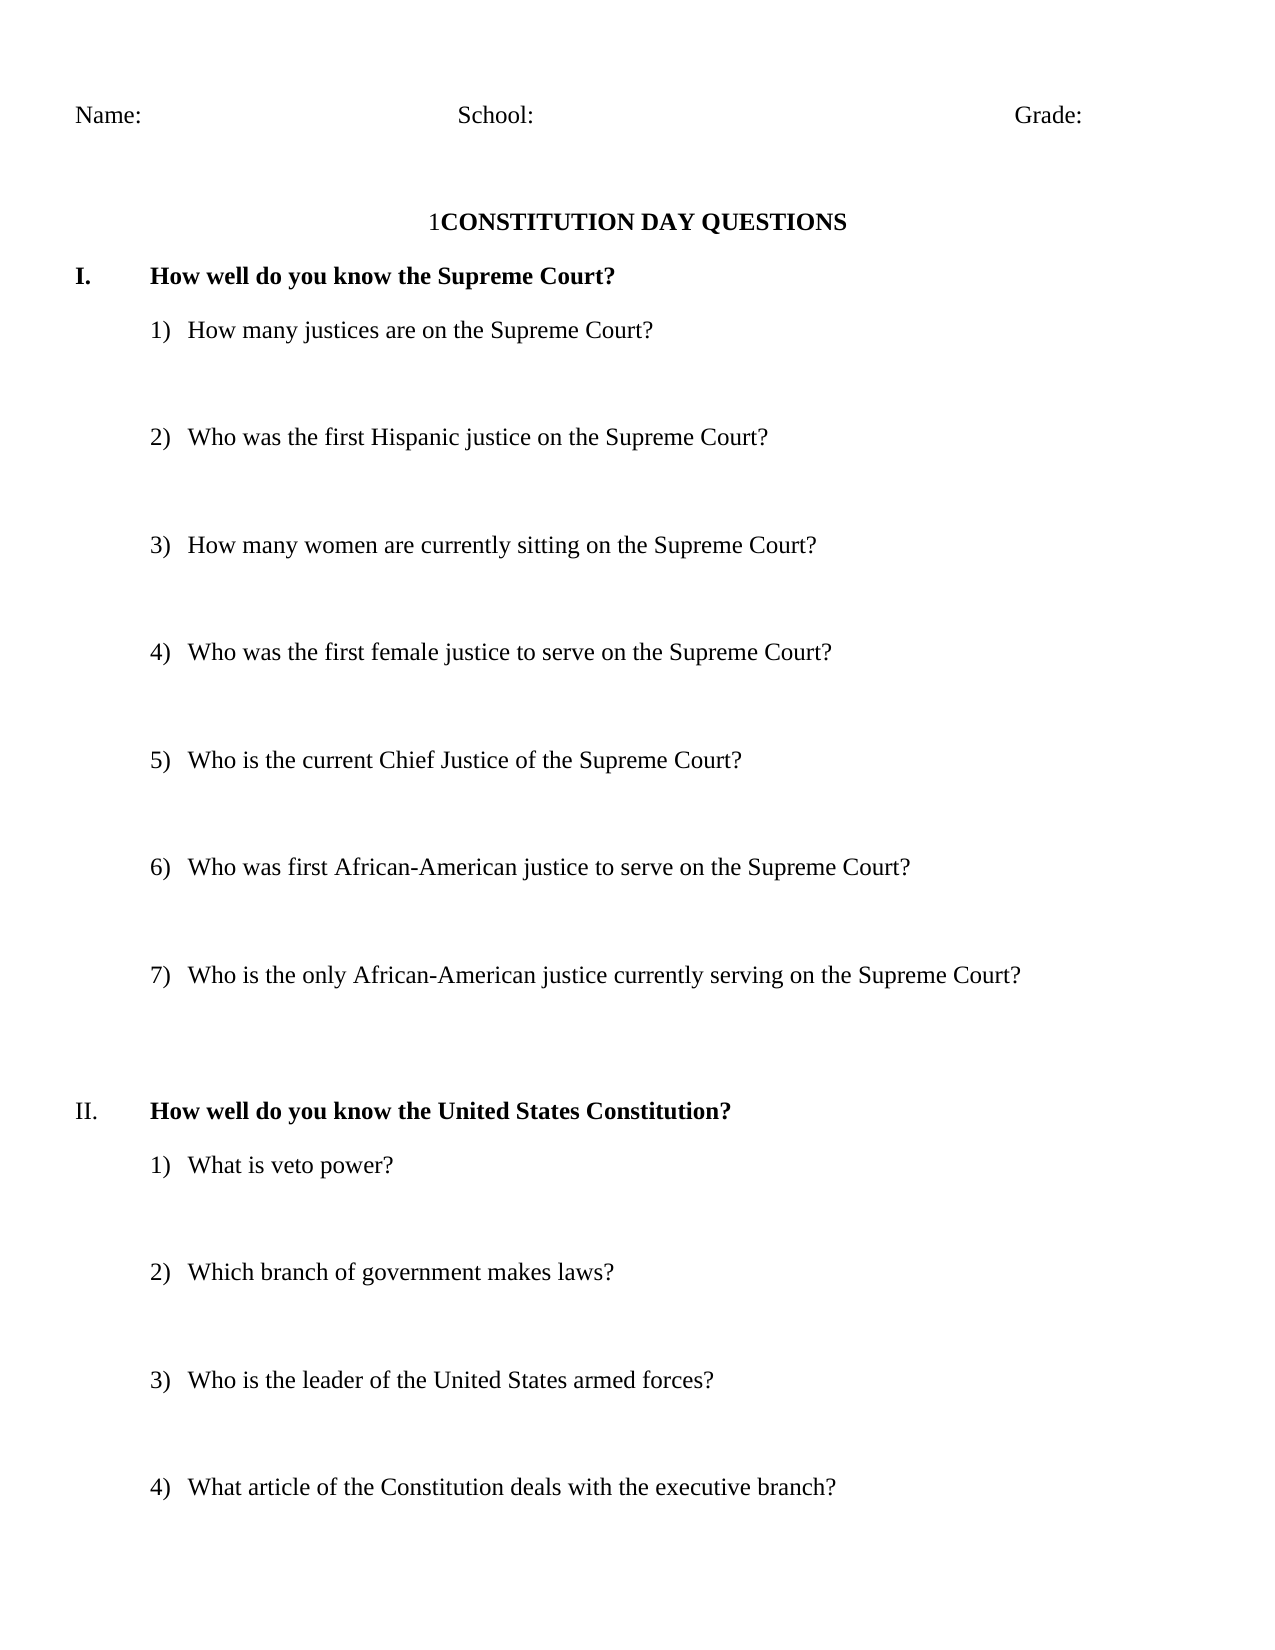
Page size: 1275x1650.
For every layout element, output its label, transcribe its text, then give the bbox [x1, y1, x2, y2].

list How many women are currently sitting on the Supreme Court? [150, 530, 1200, 559]
list Who was the first female justice to serve on the Supreme Court? [150, 637, 1200, 666]
table_header Name: [64, 75, 446, 129]
list Who was first African-American justice to serve on the Supreme Court? [150, 852, 1200, 881]
list How well do you know the United States Constitution? [75, 1096, 1200, 1125]
list Who was the first Hispanic justice on the Supreme Court? [150, 422, 1200, 451]
table_header Grade: [1003, 75, 1211, 129]
table_header School: [446, 75, 1003, 129]
list How well do you know the Supreme Court? [75, 261, 1200, 290]
text CONSTITUTION DAY QUESTIONS [75, 207, 1200, 236]
list Who is the current Chief Justice of the Supreme Court? [150, 745, 1200, 774]
list How many justices are on the Supreme Court? [150, 315, 1200, 344]
list What is veto power? [150, 1150, 1200, 1179]
list Who is the only African-American justice currently serving on the Supreme Court? [150, 960, 1200, 989]
list What article of the Constitution deals with the executive branch? [150, 1472, 1200, 1501]
list Who is the leader of the United States armed forces? [150, 1365, 1200, 1394]
list Which branch of government makes laws? [150, 1257, 1200, 1286]
